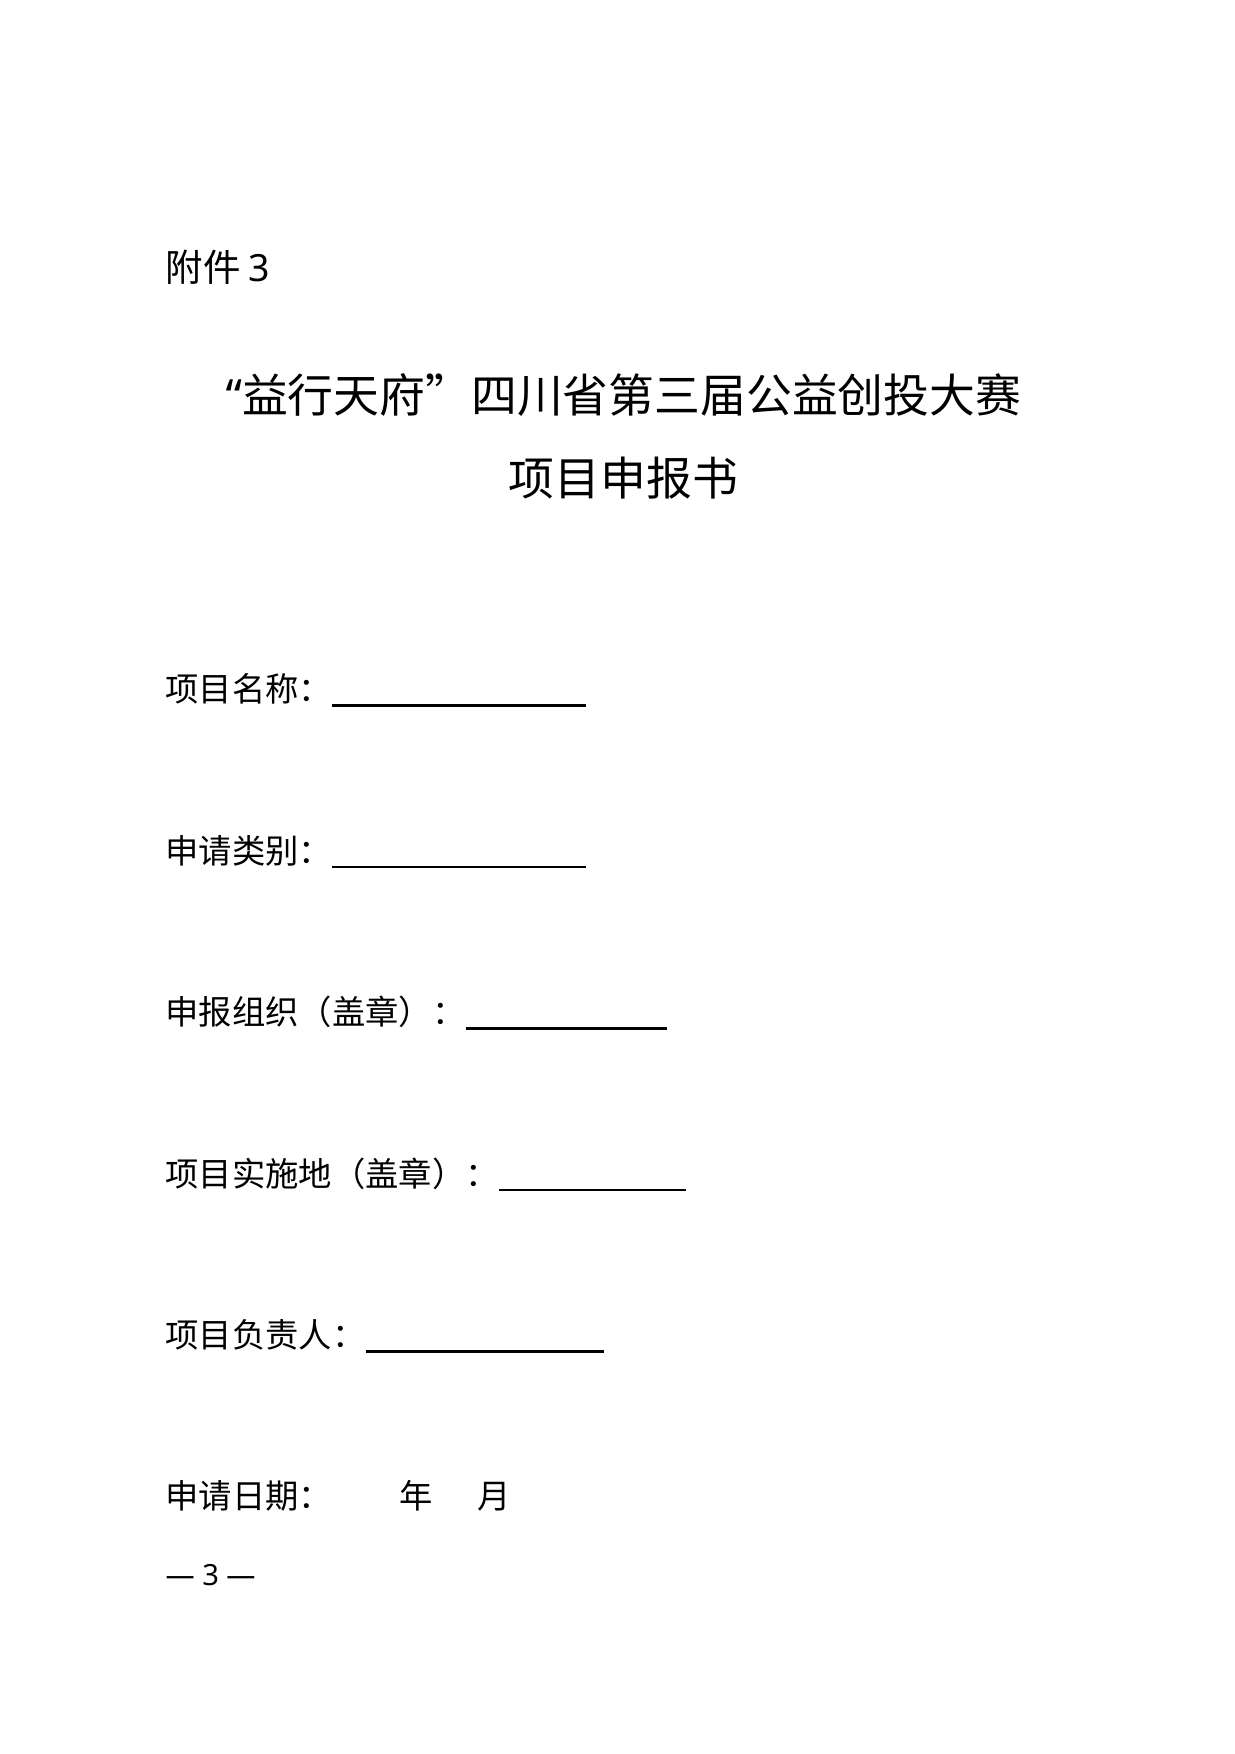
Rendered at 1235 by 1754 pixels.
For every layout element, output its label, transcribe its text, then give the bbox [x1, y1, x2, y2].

text 申请日期： 年 月 [165, 1462, 1081, 1527]
text 申请类别： [165, 816, 1081, 881]
text “益行天府”四川省第三届公益创投大赛 [165, 356, 1081, 427]
text 项目实施地（盖章）： [165, 1139, 1081, 1204]
text 项目名称： [165, 654, 1081, 719]
text 项目申报书 [165, 427, 1081, 524]
text 填表说明：申报项目应具备实施基础，“推荐意见”一栏由政府购买服务发包单位（或慈善项目委托单位）填写并加盖印章。附件3 [165, 233, 1081, 298]
text 申报组织（盖章）： [165, 977, 1081, 1042]
text 项目负责人： [165, 1300, 1081, 1365]
